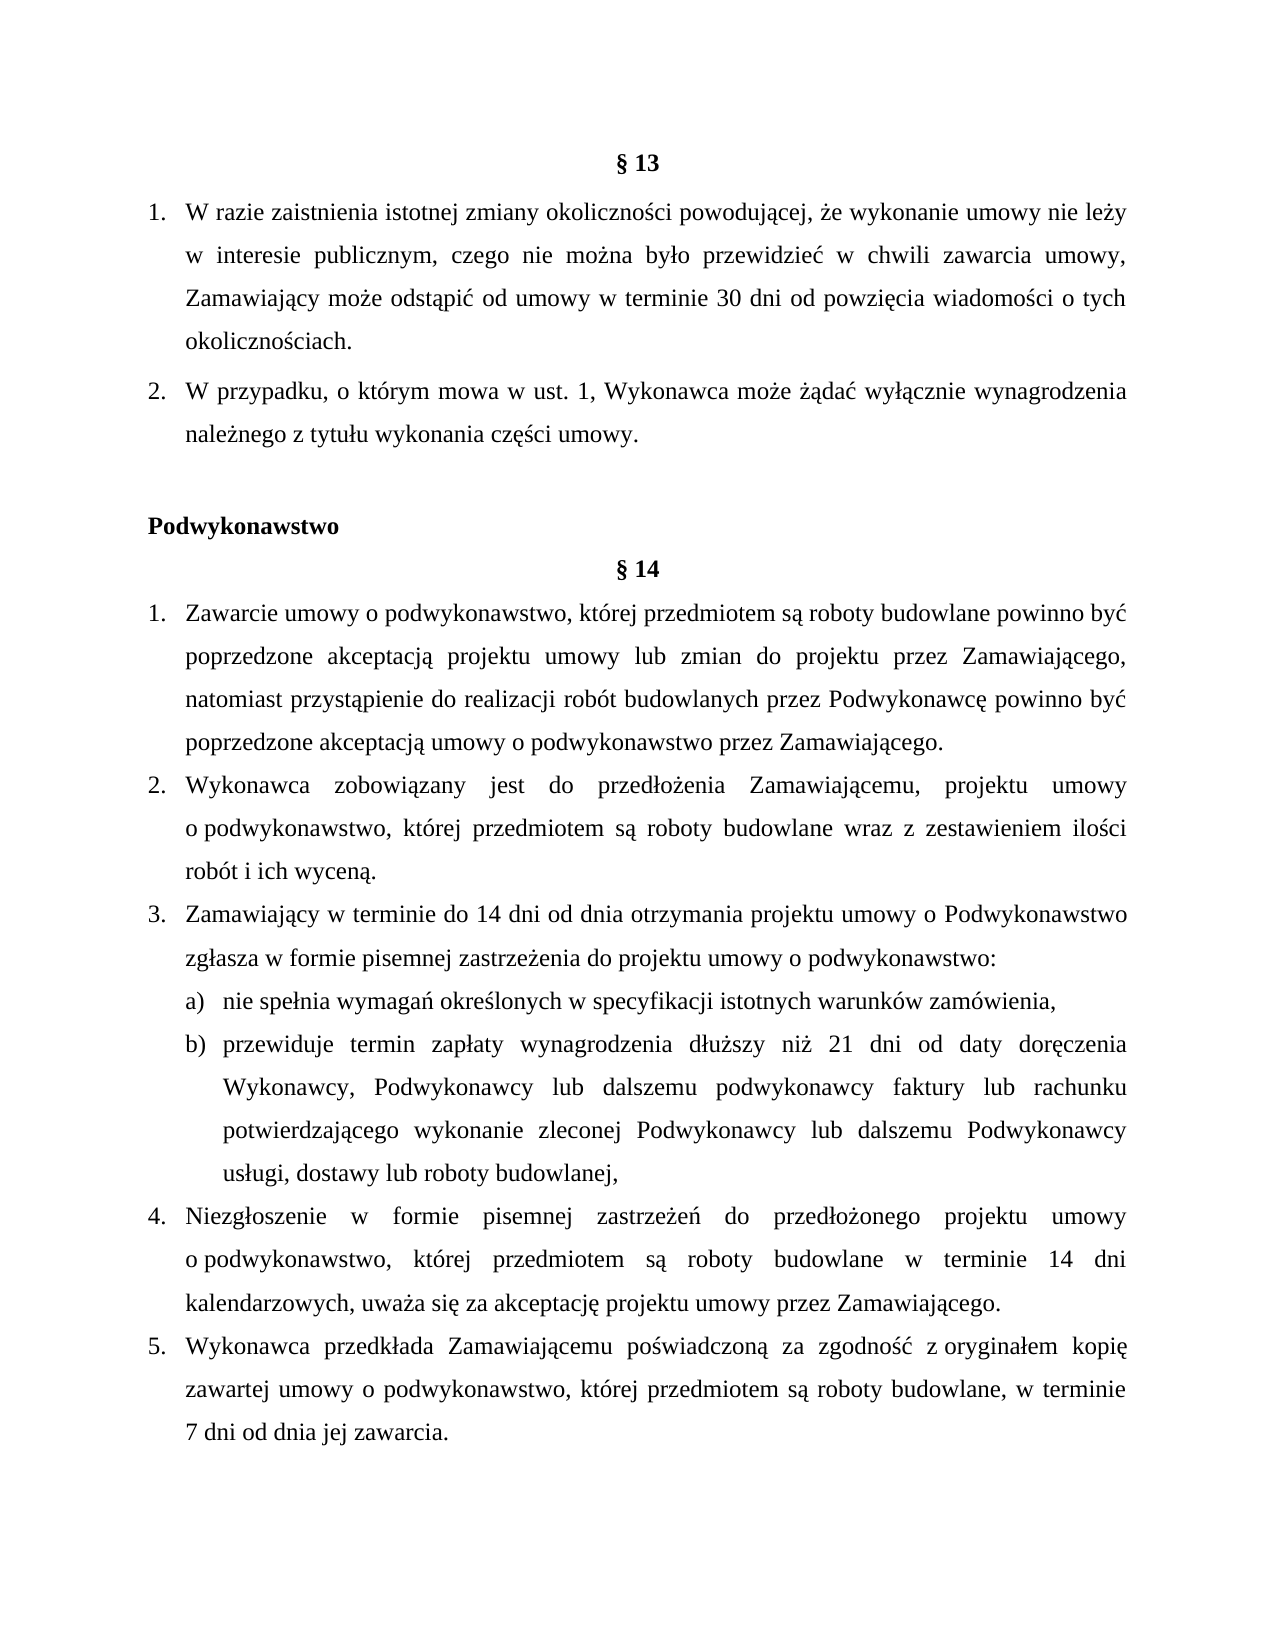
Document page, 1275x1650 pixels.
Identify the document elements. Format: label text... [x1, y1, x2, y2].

text § 13 [148, 148, 1127, 176]
text 1. W razie zaistnienia istotnej zmiany okoliczności powodującej, że wykonanie umowy nie leży w interesie publicznym, czego nie można było przewidzieć w chwili zawarcia umowy, Zamawiający może odstąpić od umowy w terminie 30 dni od powzięcia wiadomości o tych okolicznościach. [148, 197, 1127, 355]
text a) nie spełnia wymagań określonych w specyfikacji istotnych warunków zamówienia, [185, 986, 1127, 1014]
text § 14 [148, 554, 1127, 583]
text Podwykonawstwo [148, 511, 1127, 540]
text 3. Zamawiający w terminie do 14 dni od dnia otrzymania projektu umowy o Podwykonawstwo zgłasza w formie pisemnej zastrzeżenia do projektu umowy o podwykonawstwo: [148, 899, 1127, 971]
text 5. Wykonawca przedkłada Zamawiającemu poświadczoną za zgodność z oryginałem kopię zawartej umowy o podwykonawstwo, której przedmiotem są roboty budowlane, w terminie 7 dni od dnia jej zawarcia. [148, 1331, 1127, 1446]
text b) przewiduje termin zapłaty wynagrodzenia dłuższy niż 21 dni od daty doręczenia Wykonawcy, Podwykonawcy lub dalszemu podwykonawcy faktury lub rachunku potwierdzającego wykonanie zleconej Podwykonawcy lub dalszemu Podwykonawcy usługi, dostawy lub roboty budowlanej, [185, 1029, 1127, 1187]
text 2. Wykonawca zobowiązany jest do przedłożenia Zamawiającemu, projektu umowy o podwykonawstwo, której przedmiotem są roboty budowlane wraz z zestawieniem ilości robót i ich wyceną. [148, 770, 1127, 885]
text 4. Niezgłoszenie w formie pisemnej zastrzeżeń do przedłożonego projektu umowy o podwykonawstwo, której przedmiotem są roboty budowlane w terminie 14 dni kalendarzowych, uważa się za akceptację projektu umowy przez Zamawiającego. [148, 1201, 1127, 1316]
text 2. W przypadku, o którym mowa w ust. 1, Wykonawca może żądać wyłącznie wynagrodzenia należnego z tytułu wykonania części umowy. [148, 376, 1127, 448]
text 1. Zawarcie umowy o podwykonawstwo, której przedmiotem są roboty budowlane powinno być poprzedzone akceptacją projektu umowy lub zmian do projektu przez Zamawiającego, natomiast przystąpienie do realizacji robót budowlanych przez Podwykonawcę powinno być poprzedzone akceptacją umowy o podwykonawstwo przez Zamawiającego. [148, 598, 1127, 756]
